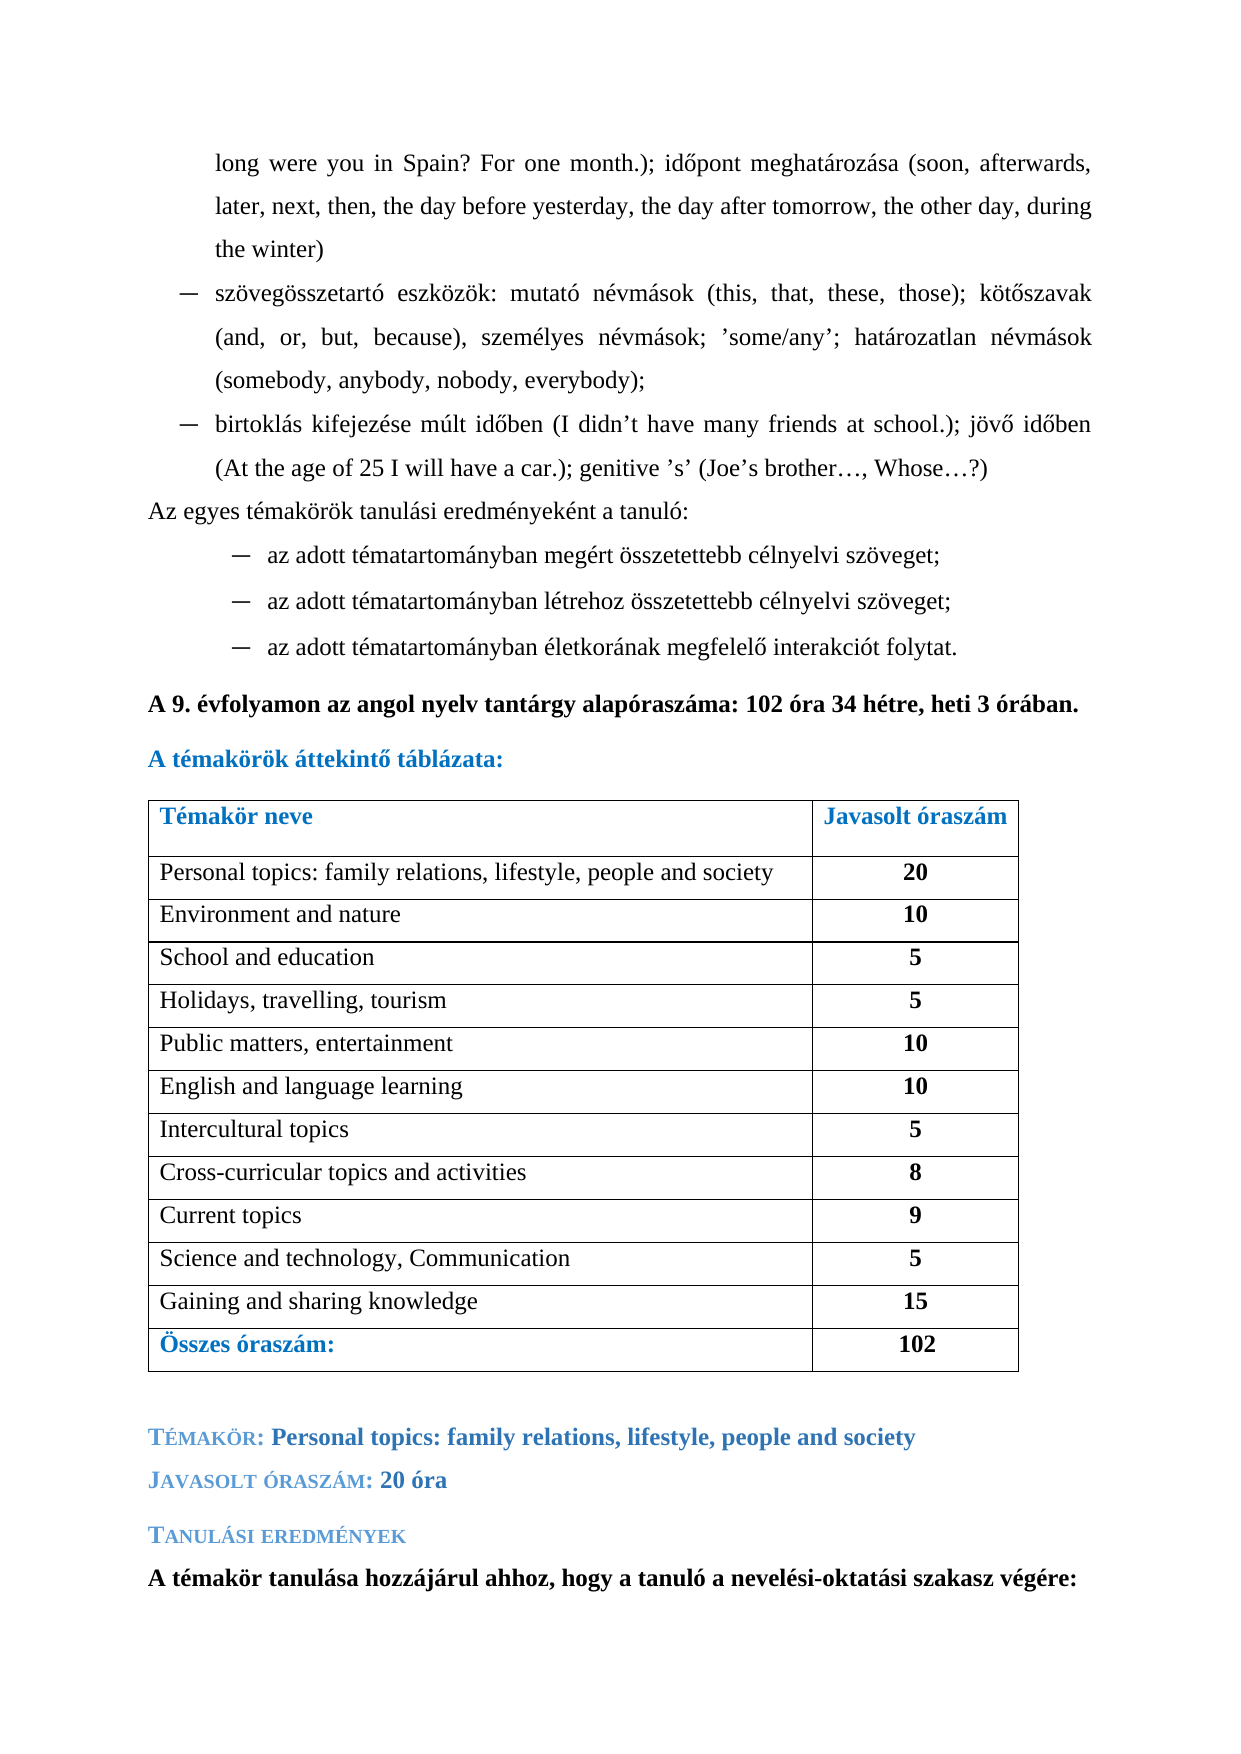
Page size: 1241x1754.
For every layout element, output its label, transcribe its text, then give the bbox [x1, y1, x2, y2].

text A témakörök áttekintő táblázata: [148, 744, 1093, 773]
table_cell 10 [813, 900, 1018, 941]
list birtoklás kifejezése múlt időben (I didn’t have many friends at school.); jövő időben (At the age of 25 I will have a car.); genitive ’s’ (Joe’s brother…, Whose…?) [177, 408, 1093, 482]
table_cell 8 [813, 1157, 1018, 1199]
text A 9. évfolyamon az angol nyelv tantárgy alapóraszáma: 102 óra 34 hétre, heti 3 órában. [148, 689, 1093, 718]
table_cell 5 [813, 943, 1018, 984]
table_header Témakör neve [149, 801, 812, 856]
table_cell 5 [813, 1243, 1018, 1285]
table_cell Cross-curricular topics and activities [149, 1157, 812, 1199]
list az adott tématartományban megért összetettebb célnyelvi szöveget; [229, 539, 1093, 570]
table_cell Environment and nature [149, 900, 812, 941]
table_cell 9 [813, 1200, 1018, 1242]
text A témakör tanulása hozzájárul ahhoz, hogy a tanuló a nevelési-oktatási szakasz végére: [148, 1563, 1093, 1592]
table_cell Holidays, travelling, tourism [149, 985, 812, 1027]
list az adott tématartományban életkorának megfelelő interakciót folytat. [229, 631, 1093, 661]
table_cell Current topics [149, 1200, 812, 1242]
text Javasolt óraszám: 20 óra [148, 1465, 1093, 1493]
table_cell 20 [813, 857, 1018, 898]
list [177, 148, 1093, 263]
table_cell 10 [813, 1071, 1018, 1113]
table_cell English and language learning [149, 1071, 812, 1113]
text Tanulási eredmények [148, 1520, 1093, 1549]
text Az egyes témakörök tanulási eredményeként a tanuló: [148, 496, 1093, 525]
table_header Javasolt óraszám [813, 801, 1018, 856]
table_cell 5 [813, 1114, 1018, 1156]
text Témakör: Personal topics: family relations, lifestyle, people and society [148, 1422, 1093, 1450]
table_cell Összes óraszám: [149, 1329, 812, 1371]
table_cell 5 [813, 985, 1018, 1027]
table_cell 102 [813, 1329, 1018, 1371]
list az adott tématartományban létrehoz összetettebb célnyelvi szöveget; [229, 585, 1093, 616]
table_cell 10 [813, 1028, 1018, 1070]
table_cell Personal topics: family relations, lifestyle, people and society [149, 857, 812, 898]
table_cell 15 [813, 1286, 1018, 1328]
list szövegösszetartó eszközök: mutató névmások (this, that, these, those); kötőszavak (and, or, but, because), személyes névmások; ’some/any’; határozatlan névmások (somebody, anybody, nobody, everybody); [177, 277, 1093, 394]
table_cell Public matters, entertainment [149, 1028, 812, 1070]
table_cell Gaining and sharing knowledge [149, 1286, 812, 1328]
table_cell School and education [149, 943, 812, 984]
table_cell Intercultural topics [149, 1114, 812, 1156]
table_cell Science and technology, Communication [149, 1243, 812, 1285]
